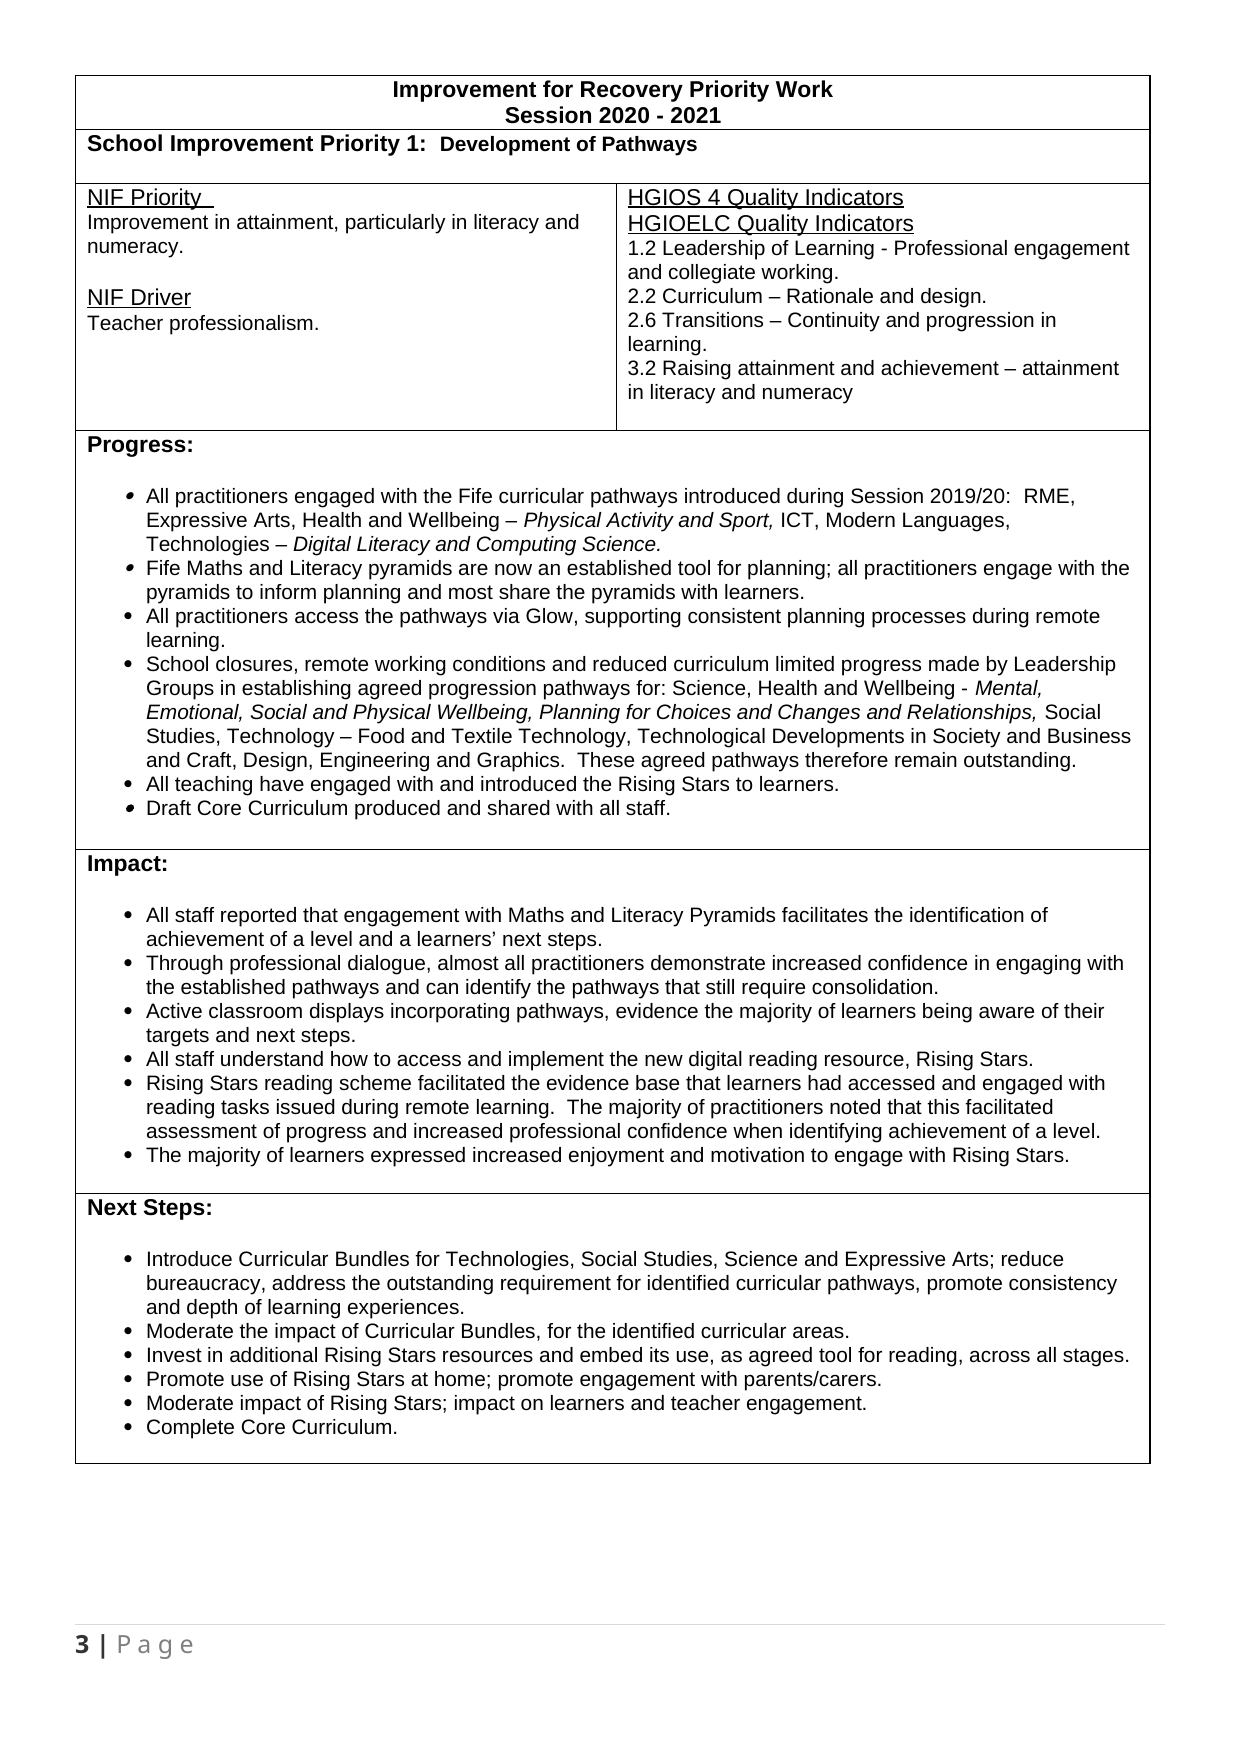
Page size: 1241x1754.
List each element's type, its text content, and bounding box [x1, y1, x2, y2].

table_cell Next Steps: Introduce Curricular Bundles for Technologies, Social Studies, Science and Expressive Arts; reduce bureaucracy, address the outstanding requirement for identified curricular pathways, promote consistency and depth of learning experiences. Moderate the impact of Curricular Bundles, for the identified curricular areas. Invest in additional Rising Stars resources and embed its use, as agreed tool for reading, across all stages. Promote use of Rising Stars at home; promote engagement with parents/carers. Moderate impact of Rising Stars; impact on learners and teacher engagement. Complete Core Curriculum. [76, 1194, 1149, 1463]
table_cell Impact: All staff reported that engagement with Maths and Literacy Pyramids facilitates the identification of achievement of a level and a learners’ next steps. Through professional dialogue, almost all practitioners demonstrate increased confidence in engaging with the established pathways and can identify the pathways that still require consolidation. Active classroom displays incorporating pathways, evidence the majority of learners being aware of their targets and next steps. All staff understand how to access and implement the new digital reading resource, Rising Stars. Rising Stars reading scheme facilitated the evidence base that learners had accessed and engaged with reading tasks issued during remote learning. The majority of practitioners noted that this facilitated assessment of progress and increased professional confidence when identifying achievement of a level. The majority of learners expressed increased enjoyment and motivation to engage with Rising Stars. [76, 850, 1149, 1193]
table_cell Progress: All practitioners engaged with the Fife curricular pathways introduced during Session 2019/20: RME, Expressive Arts, Health and Wellbeing – Physical Activity and Sport, ICT, Modern Languages, Technologies – Digital Literacy and Computing Science. Fife Maths and Literacy pyramids are now an established tool for planning; all practitioners engage with the pyramids to inform planning and most share the pyramids with learners. All practitioners access the pathways via Glow, supporting consistent planning processes during remote learning. School closures, remote working conditions and reduced curriculum limited progress made by Leadership Groups in establishing agreed progression pathways for: Science, Health and Wellbeing - Mental, Emotional, Social and Physical Wellbeing, Planning for Choices and Changes and Relationships, Social Studies, Technology – Food and Textile Technology, Technological Developments in Society and Business and Craft, Design, Engineering and Graphics. These agreed pathways therefore remain outstanding. All teaching have engaged with and introduced the Rising Stars to learners. Draft Core Curriculum produced and shared with all staff. [76, 431, 1149, 849]
table_cell HGIOS 4 Quality Indicators HGIOELC Quality Indicators 1.2 Leadership of Learning - Professional engagement and collegiate working. 2.2 Curriculum – Rationale and design. 2.6 Transitions – Continuity and progression in learning. 3.2 Raising attainment and achievement – attainment in literacy and numeracy [617, 184, 1149, 430]
table_cell NIF Priority Improvement in attainment, particularly in literacy and numeracy. NIF Driver Teacher professionalism. [76, 184, 616, 430]
table_header Improvement for Recovery Priority Work Session 2020 - 2021 [76, 76, 1149, 129]
table_cell School Improvement Priority 1: Development of Pathways [76, 130, 1149, 182]
